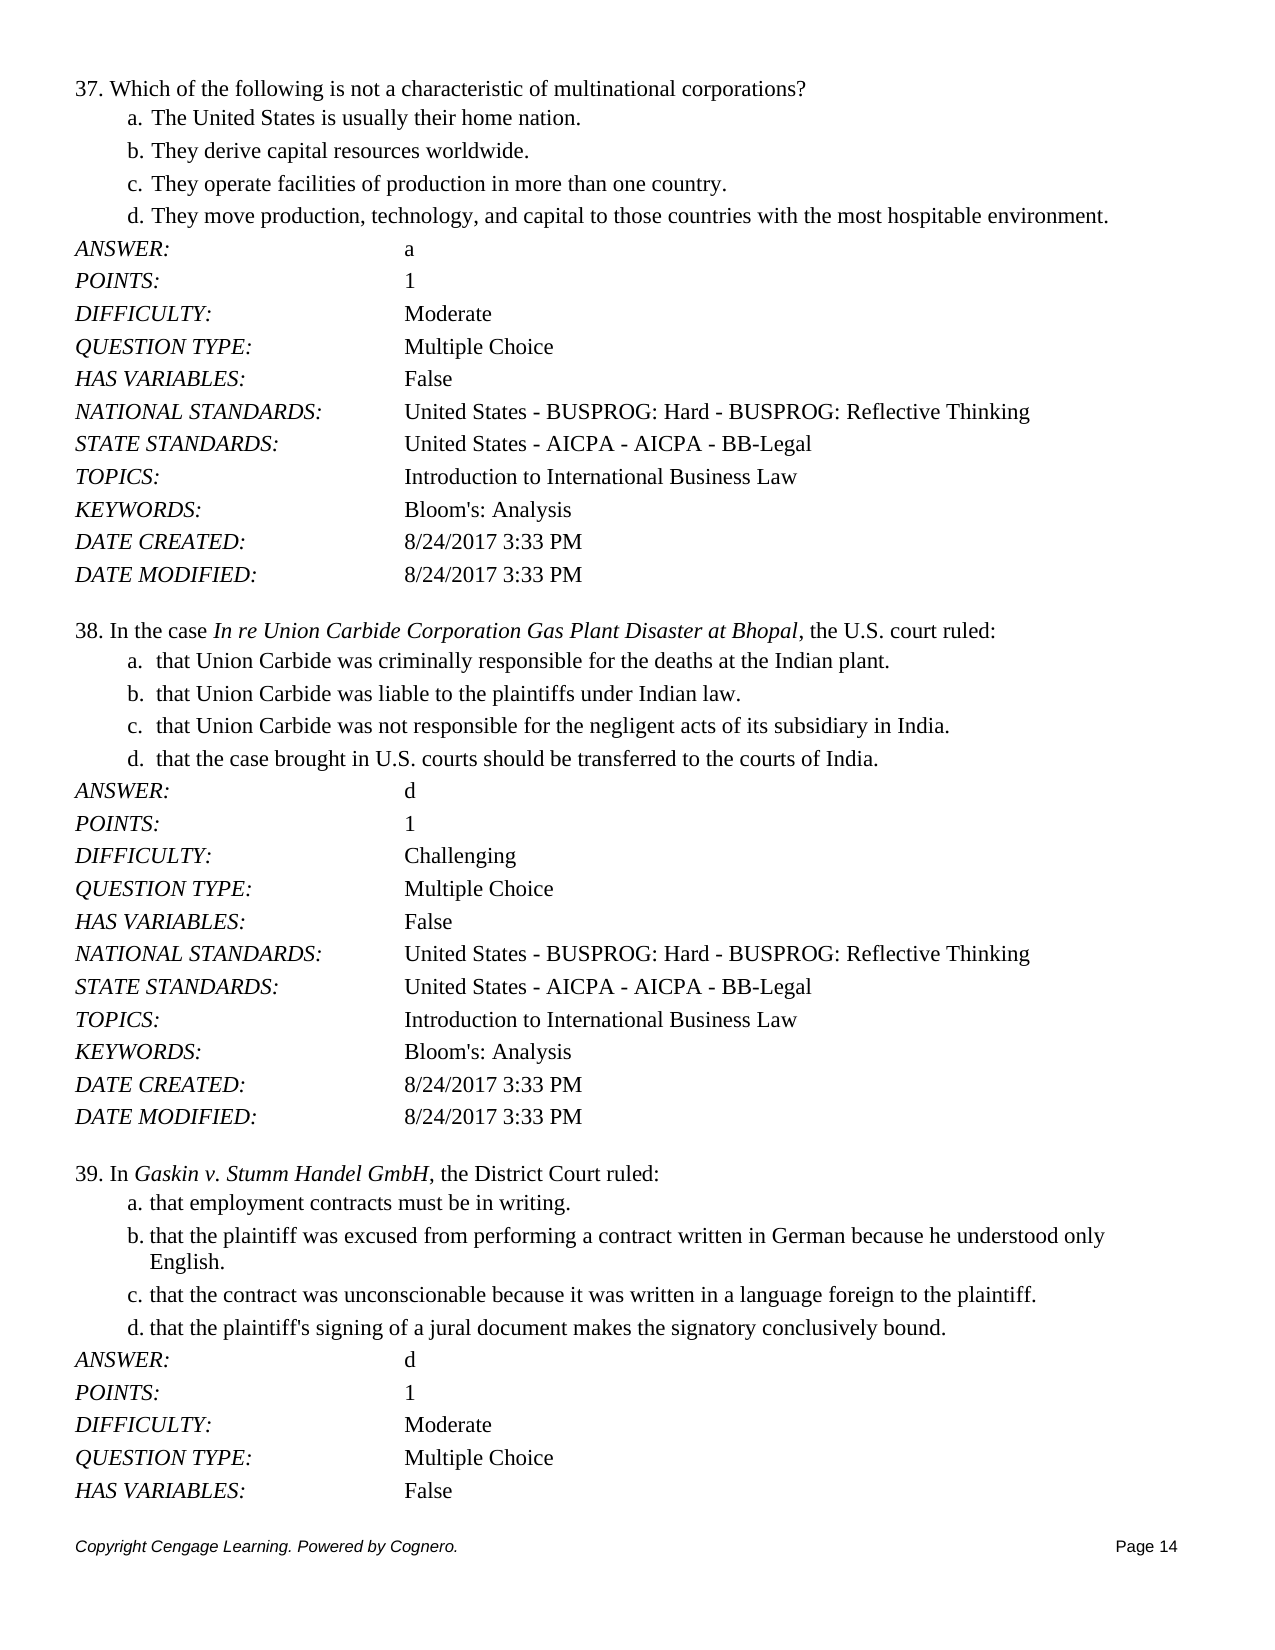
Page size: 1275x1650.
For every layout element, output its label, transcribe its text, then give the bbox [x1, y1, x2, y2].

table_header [75, 1160, 1200, 1506]
table_header 37. Which of the following is not a characteristic of multinational corporations? [75, 75, 1200, 591]
table_header 38. In the case In re Union Carbide Corporation Gas Plant Disaster at Bhopal, the U.S. court ruled: [75, 618, 1200, 1133]
